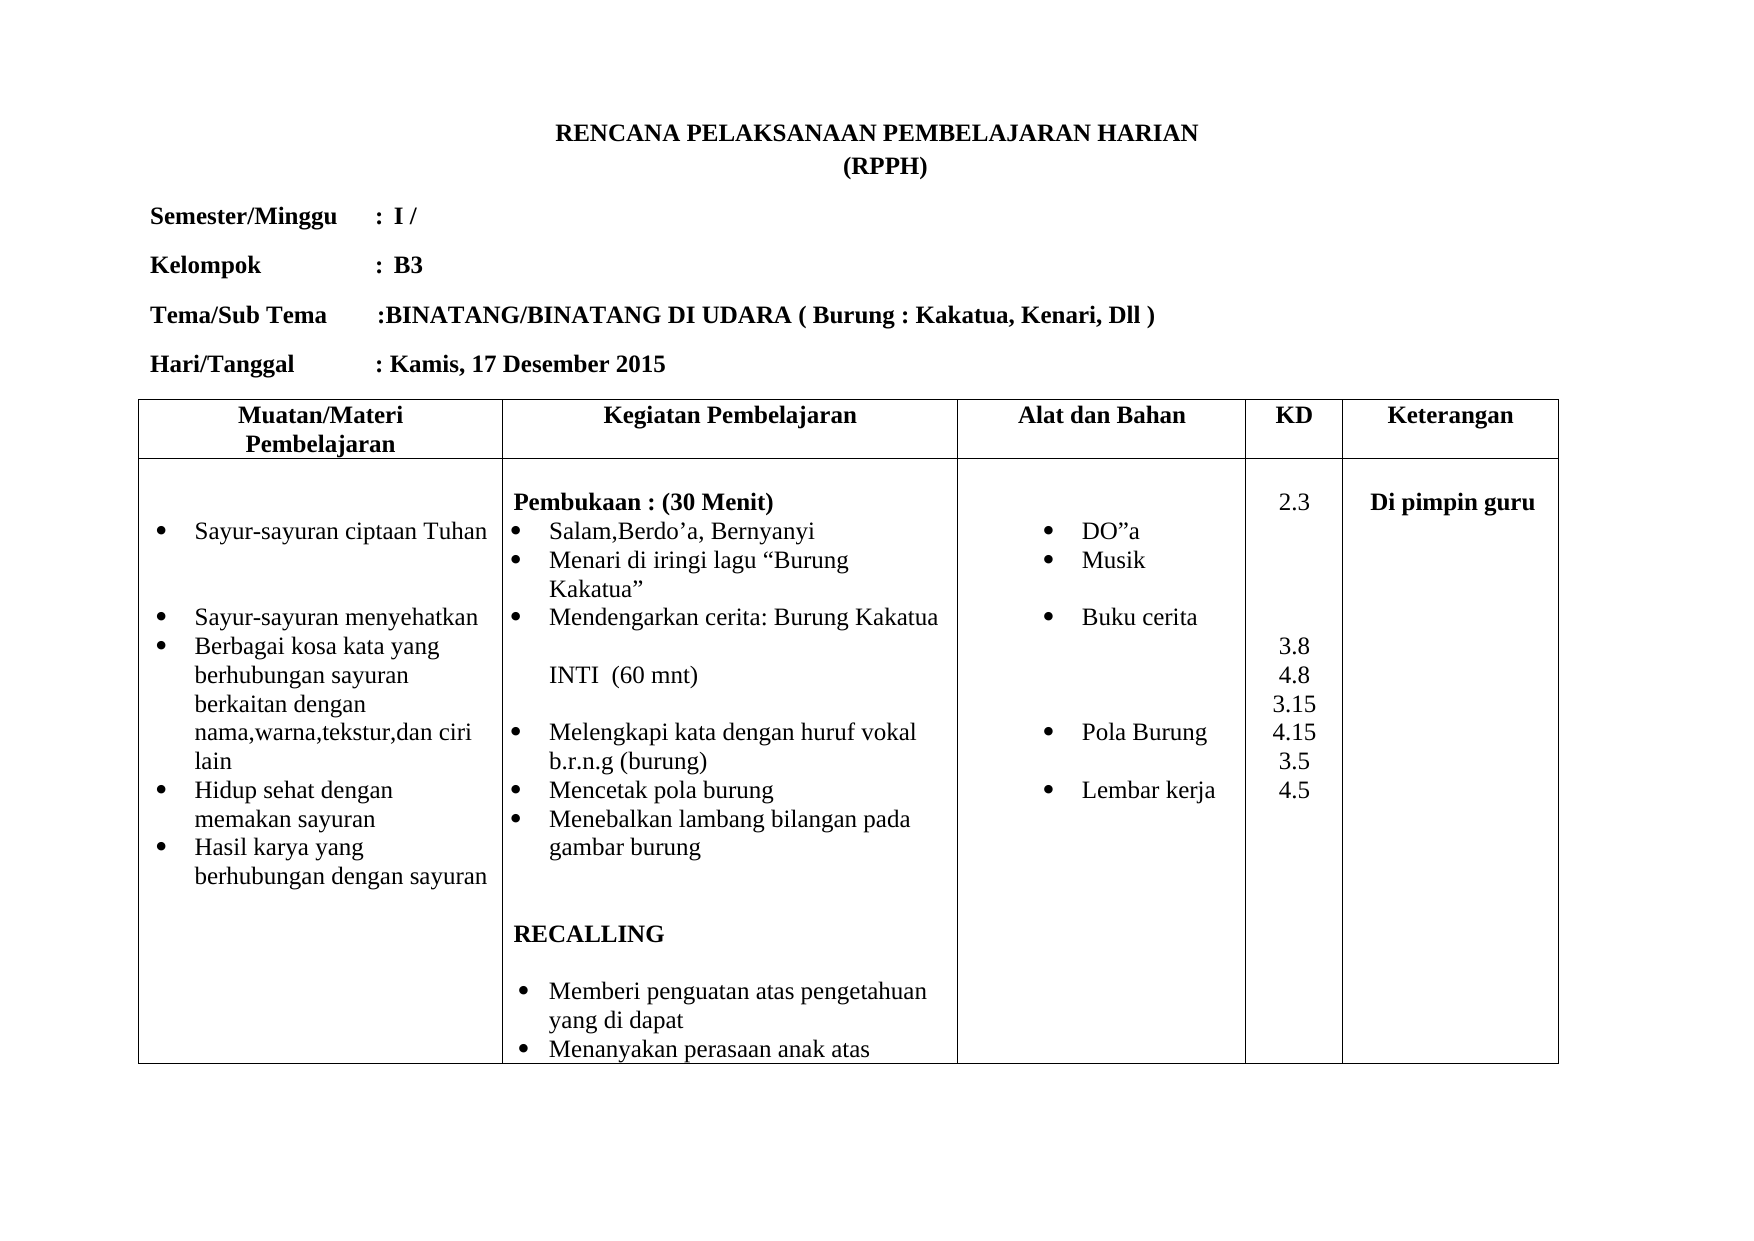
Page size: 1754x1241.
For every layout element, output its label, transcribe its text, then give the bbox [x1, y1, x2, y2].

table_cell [139, 459, 502, 1062]
text (RPPH) [150, 151, 1464, 180]
text Hari/Tanggal : Kamis, 17 Desember 2015 [150, 349, 1604, 378]
text Tema/Sub Tema :BINATANG/BINATANG DI UDARA ( Burung : Kakatua, Kenari, Dll ) [150, 300, 1464, 329]
text Semester/Minggu : I / [150, 201, 1464, 229]
table_cell Di pimpin guru [1343, 459, 1558, 1062]
table_header KD [1246, 400, 1342, 458]
text Kelompok : B3 [150, 250, 1464, 279]
table_header Alat dan Bahan [958, 400, 1245, 458]
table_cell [503, 459, 957, 1062]
table_header Muatan/Materi Pembelajaran [139, 400, 502, 458]
subtitle RENCANA PELAKSANAAN PEMBELAJARAN HARIAN [150, 118, 1604, 147]
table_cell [1246, 459, 1342, 1062]
table_header Keterangan [1343, 400, 1558, 458]
table_header Kegiatan Pembelajaran [503, 400, 957, 458]
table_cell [958, 459, 1245, 1062]
